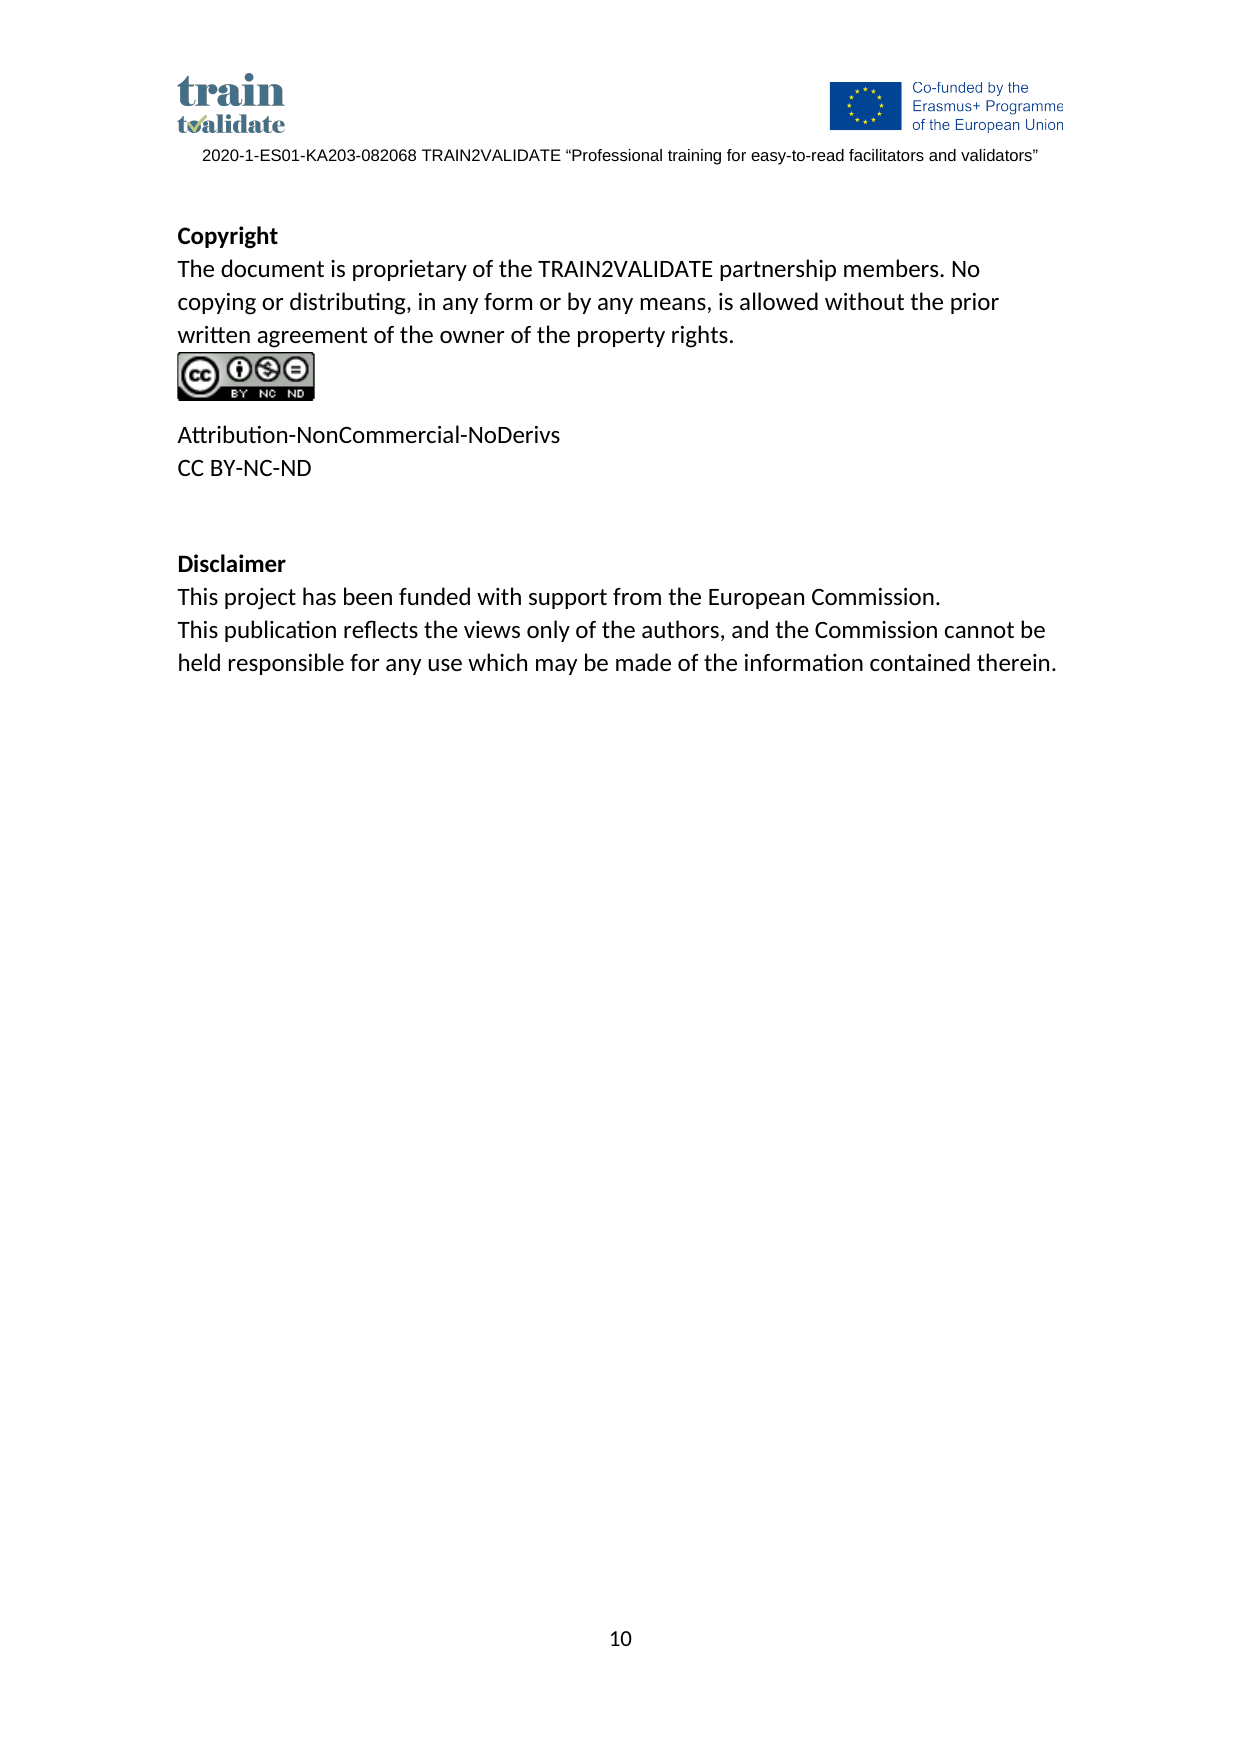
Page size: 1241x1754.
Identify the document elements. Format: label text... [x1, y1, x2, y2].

text Attribution-NonCommercial-NoDerivs CC BY-NC-ND [177, 419, 1063, 482]
text Copyright [177, 221, 1063, 251]
text This project has been funded with support from the European Commission. [177, 581, 1063, 612]
picture [177, 352, 315, 401]
text The document is proprietary of the TRAIN2VALIDATE partnership members. No copying or distributing, in any form or by any means, is allowed without the prior written agreement of the owner of the property rights. [177, 253, 1063, 350]
text Disclaimer [177, 548, 1063, 579]
picture [177, 73, 285, 133]
picture [829, 82, 1063, 133]
text This publication reflects the views only of the authors, and the Commission cannot be held responsible for any use which may be made of the information contained therein. [177, 614, 1063, 678]
